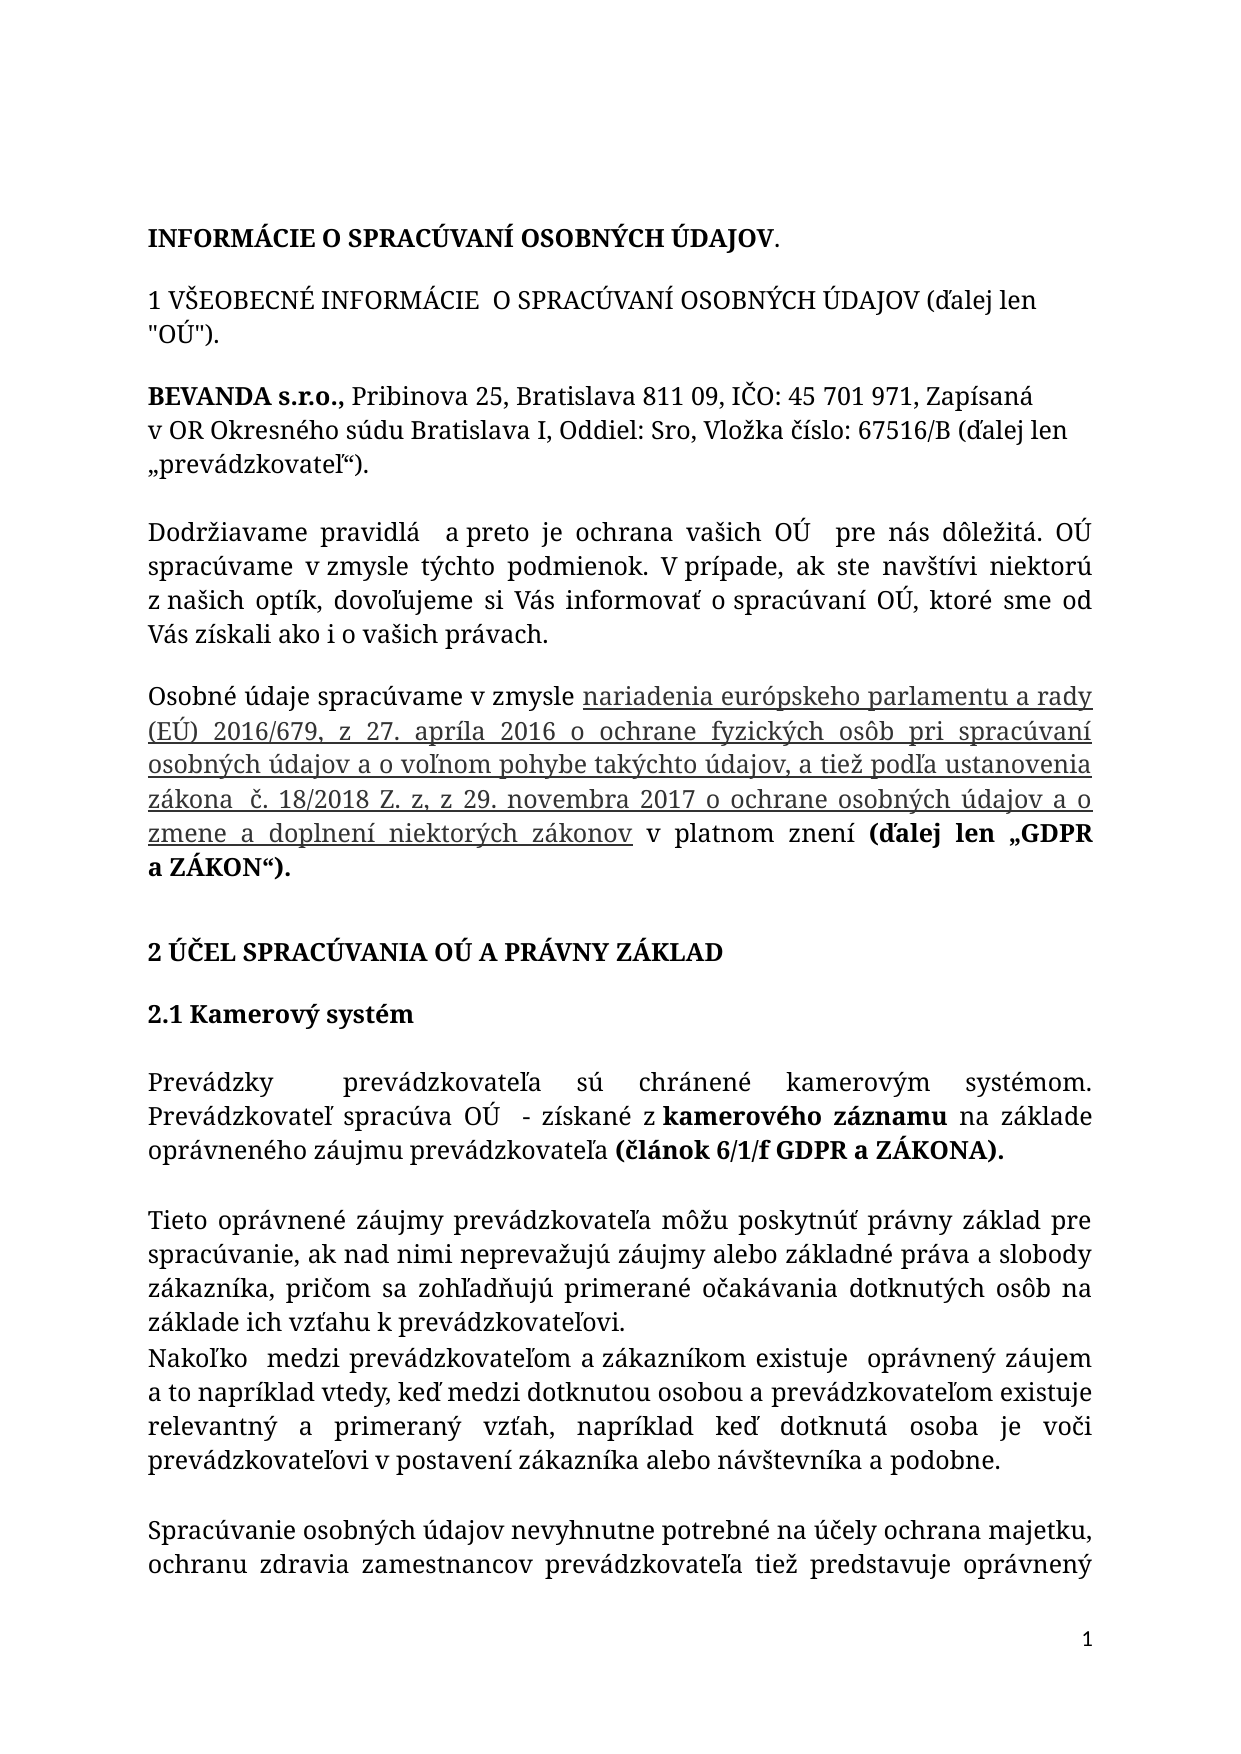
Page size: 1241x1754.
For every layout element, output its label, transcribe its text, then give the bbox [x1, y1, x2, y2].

text Prevádzky prevádzkovateľa sú chránené kamerovým systémom. Prevádzkovateľ spracúva OÚ - získané z kamerového záznamu na základe oprávneného záujmu prevádzkovateľa (článok 6/1/f GDPR a ZÁKONA). [148, 1064, 1093, 1167]
text Nakoľko medzi prevádzkovateľom a zákazníkom existuje oprávnený záujem a to napríklad vtedy, keď medzi dotknutou osobou a prevádzkovateľom existuje relevantný a primeraný vzťah, napríklad keď dotknutá osoba je voči prevádzkovateľovi v postavení zákazníka alebo návštevníka a podobne. [148, 1341, 1093, 1477]
text 1 VŠEOBECNÉ INFORMÁCIE O SPRACÚVANÍ OSOBNÝCH ÚDAJOV (ďalej len "OÚ"). [148, 282, 1093, 351]
text BEVANDA s.r.o., Pribinova 25, Bratislava 811 09, IČO: 45 701 971, Zapísaná v OR Okresného súdu Bratislava I, Oddiel: Sro, Vložka číslo: 67516/B (ďalej len „prevádzkovateľ“). [148, 378, 1093, 481]
text 2 ÚČEL SPRACÚVANIA OÚ A PRÁVNY ZÁKLAD [148, 934, 1093, 968]
text INFORMÁCIE O SPRACÚVANÍ OSOBNÝCH ÚDAJOV. [148, 220, 1093, 254]
text Osobné údaje spracúvame v zmysle nariadenia európskeho parlamentu a rady (EÚ) 2016/679, z 27. apríla 2016 o ochrane fyzických osôb pri spracúvaní osobných údajov a o voľnom pohybe takýchto údajov, a tiež podľa ustanovenia zákona č. 18/2018 Z. z, z 29. novembra 2017 o ochrane osobných údajov a o zmene a doplnení niektorých zákonov v platnom znení (ďalej len „GDPR a ZÁKON“). [148, 812, 1093, 883]
text 2.1 Kamerový systém [148, 996, 1093, 1030]
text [148, 1513, 1093, 1581]
text Tieto oprávnené záujmy prevádzkovateľa môžu poskytnúť právny základ pre spracúvanie, ak nad nimi neprevažujú záujmy alebo základné práva a slobody zákazníka, pričom sa zohľadňujú primerané očakávania dotknutých osôb na základe ich vzťahu k prevádzkovateľovi. [148, 1202, 1093, 1339]
text Osobné údaje spracúvame v zmysle nariadenia európskeho parlamentu a rady (EÚ) 2016/679, z 27. apríla 2016 o ochrane fyzických osôb pri spracúvaní osobných údajov a o voľnom pohybe takýchto údajov, a tiež podľa ustanovenia zákona č. 18/2018 Z. z, z 29. novembra 2017 o ochrane osobných údajov a o zmene a doplnení niektorých zákonov v platnom znení (ďalej len „GDPR a ZÁKON“). [148, 679, 1093, 810]
text Dodržiavame pravidlá a preto je ochrana vašich OÚ pre nás dôležitá. OÚ spracúvame v zmysle týchto podmienok. V prípade, ak ste navštívi niektorú z našich optík, dovoľujeme si Vás informovať o spracúvaní OÚ, ktoré sme od Vás získali ako i o vašich právach. [148, 515, 1093, 651]
